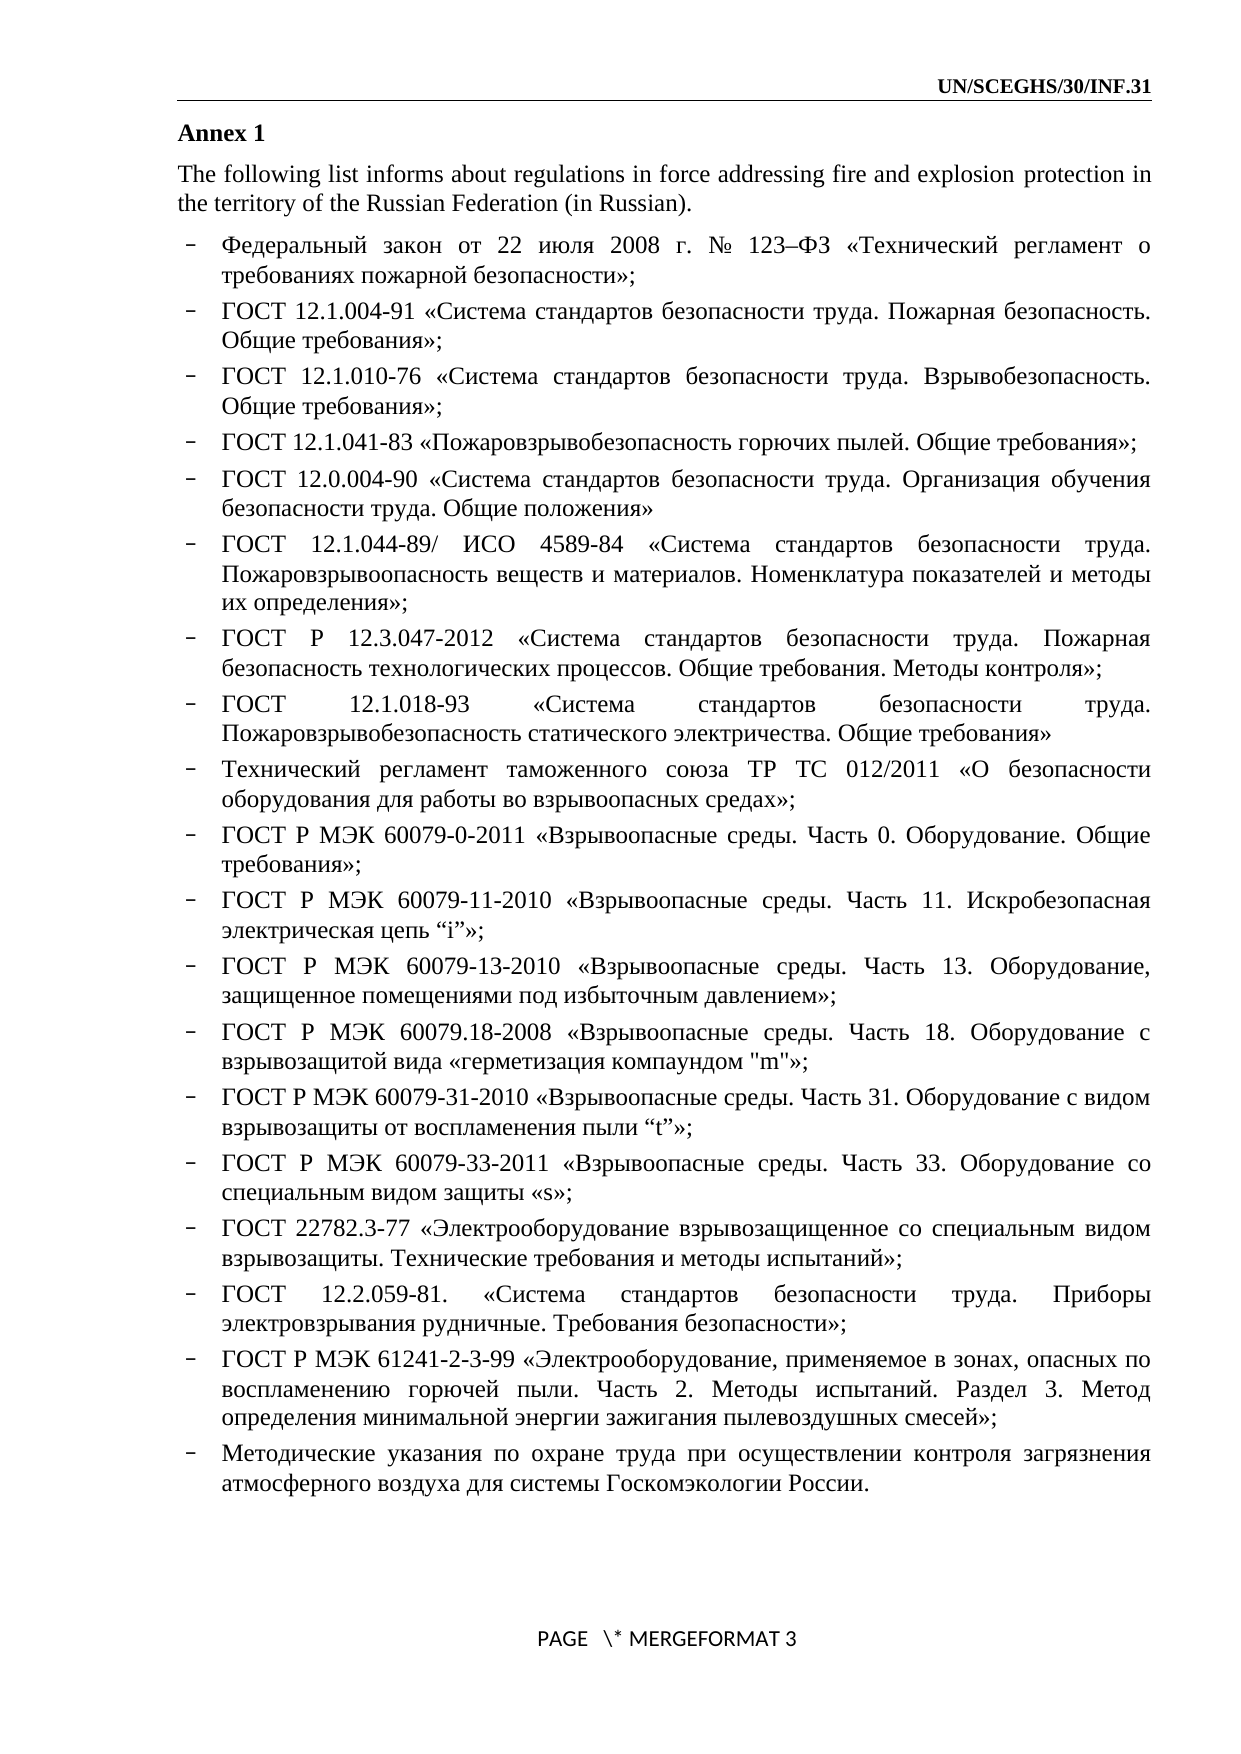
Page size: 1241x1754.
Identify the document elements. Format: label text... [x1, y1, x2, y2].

text The following list informs about regulations in force addressing fire and explosion protection in the territory of the Russian Federation (in Russian). [177, 159, 1152, 217]
list ГОСТ 12.1.004-91 «Система стандартов безопасности труда. Пожарная безопасность. Общие требования»; [184, 295, 1152, 354]
list ГОСТ Р МЭК 60079-0-2011 «Взрывоопасные среды. Часть 0. Оборудование. Общие требования»; [184, 819, 1152, 878]
list ГОСТ 12.1.010-76 «Система стандартов безопасности труда. Взрывобезопасность. Общие требования»; [184, 360, 1152, 420]
list ГОСТ 12.1.018-93 «Система стандартов безопасности труда. Пожаровзрывобезопасность статического электричества. Общие требования» [184, 688, 1152, 747]
list ГОСТ Р МЭК 60079-13-2010 «Взрывоопасные среды. Часть 13. Оборудование, защищенное помещениями под избыточным давлением»; [184, 950, 1152, 1009]
list ГОСТ Р 12.3.047-2012 «Система стандартов безопасности труда. Пожарная безопасность технологических процессов. Общие требования. Методы контроля»; [184, 622, 1152, 682]
list ГОСТ Р МЭК 60079-33-2011 «Взрывоопасные среды. Часть 33. Оборудование со специальным видом защиты «s»; [184, 1147, 1152, 1206]
list ГОСТ 22782.3-77 «Электрооборудование взрывозащищенное со специальным видом взрывозащиты. Технические требования и методы испытаний»; [184, 1212, 1152, 1271]
list ГОСТ Р МЭК 60079-11-2010 «Взрывоопасные среды. Часть 11. Искробезопасная электрическая цепь “i”»; [184, 884, 1152, 944]
list ГОСТ 12.0.004-90 «Система стандартов безопасности труда. Организация обучения безопасности труда. Общие положения» [184, 463, 1152, 522]
list Методические указания по охране труда при осуществлении контроля загрязнения атмосферного воздуха для системы Госкомэкологии России. [184, 1437, 1152, 1497]
list ГОСТ 12.1.044-89/ ИСО 4589-84 «Система стандартов безопасности труда. Пожаровзрывоопасность веществ и материалов. Номенклатура показателей и методы их определения»; [184, 528, 1152, 616]
list Федеральный закон от 22 июля 2008 г. № 123–ФЗ «Технический регламент о требованиях пожарной безопасности»; [184, 229, 1152, 289]
list ГОСТ Р МЭК 60079-31-2010 «Взрывоопасные среды. Часть 31. Оборудование с видом взрывозащиты от воспламенения пыли “t”»; [184, 1081, 1152, 1140]
list ГОСТ 12.1.041-83 «Пожаровзрывобезопасность горючих пылей. Общие требования»; [184, 426, 1152, 456]
list ГОСТ Р МЭК 60079.18-2008 «Взрывоопасные среды. Часть 18. Оборудование с взрывозащитой вида «герметизация компаундом "m"»; [184, 1016, 1152, 1075]
list ГОСТ Р МЭК 61241-2-3-99 «Электрооборудование, применяемое в зонах, опасных по воспламенению горючей пыли. Часть 2. Методы испытаний. Раздел 3. Метод определения минимальной энергии зажигания пылевоздушных смесей»; [184, 1343, 1152, 1431]
text Annex 1 [177, 118, 1152, 147]
list Технический регламент таможенного союза ТР ТС 012/2011 «О безопасности оборудования для работы во взрывоопасных средах»; [184, 753, 1152, 813]
list ГОСТ 12.2.059-81. «Система стандартов безопасности труда. Приборы электровзрывания рудничные. Требования безопасности»; [184, 1278, 1152, 1337]
